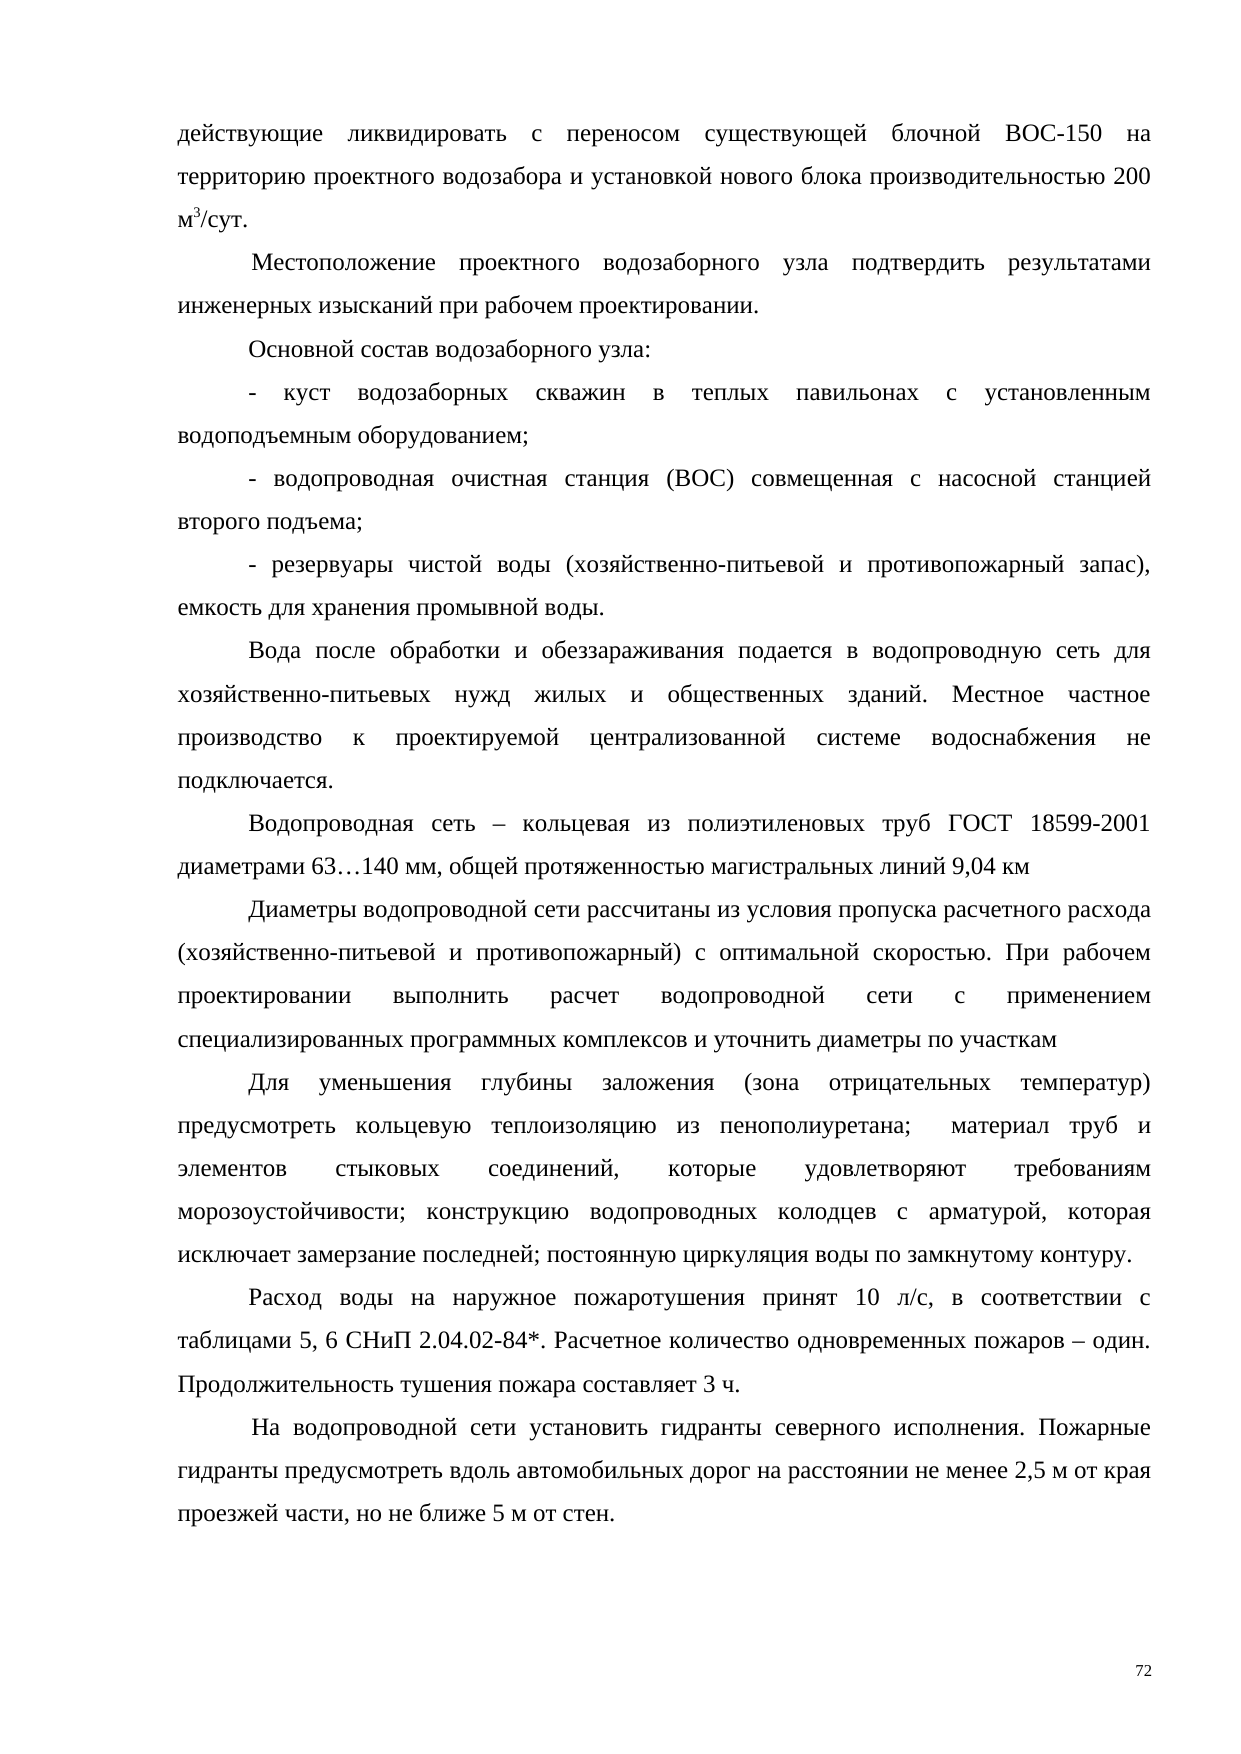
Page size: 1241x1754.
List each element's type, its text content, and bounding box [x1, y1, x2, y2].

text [177, 118, 1152, 233]
text - резервуары чистой воды (хозяйственно-питьевой и противопожарный запас), емкость для хранения промывной воды. [177, 549, 1152, 621]
text Расход воды на наружное пожаротушения принят 10 л/с, в соответствии с таблицами 5, 6 СНиП 2.04.02-84*. Расчетное количество одновременных пожаров – один. Продолжительность тушения пожара составляет 3 ч. [177, 1282, 1152, 1397]
text Для уменьшения глубины заложения (зона отрицательных температур) предусмотреть кольцевую теплоизоляцию из пенополиуретана; материал труб и элементов стыковых соединений, которые удовлетворяют требованиям морозоустойчивости; конструкцию водопроводных колодцев с арматурой, которая исключает замерзание последней; постоянную циркуляция воды по замкнутому контуру. [177, 1067, 1152, 1268]
text Вода после обработки и обеззараживания подается в водопроводную сеть для хозяйственно-питьевых нужд жилых и общественных зданий. Местное частное производство к проектируемой централизованной системе водоснабжения не подключается. [177, 636, 1152, 794]
text Водопроводная сеть – кольцевая из полиэтиленовых труб ГОСТ 18599-2001 диаметрами 63…140 мм, общей протяженностью магистральных линий 9,04 км [177, 808, 1152, 880]
text Диаметры водопроводной сети рассчитаны из условия пропуска расчетного расхода (хозяйственно-питьевой и противопожарный) с оптимальной скоростью. При рабочем проектировании выполнить расчет водопроводной сети с применением специализированных программных комплексов и уточнить диаметры по участкам [177, 894, 1152, 1052]
text На водопроводной сети установить гидранты северного исполнения. Пожарные гидранты предусмотреть вдоль автомобильных дорог на расстоянии не менее 2,5 м от края проезжей части, но не ближе 5 м от стен. [177, 1412, 1152, 1527]
text - водопроводная очистная станция (ВОС) совмещенная с насосной станцией второго подъема; [177, 463, 1152, 535]
text Местоположение проектного водозаборного узла подтвердить результатами инженерных изысканий при рабочем проектировании. [177, 247, 1152, 319]
text - куст водозаборных скважин в теплых павильонах с установленным водоподъемным оборудованием; [177, 377, 1152, 449]
text Основной состав водозаборного узла: [177, 334, 1152, 362]
